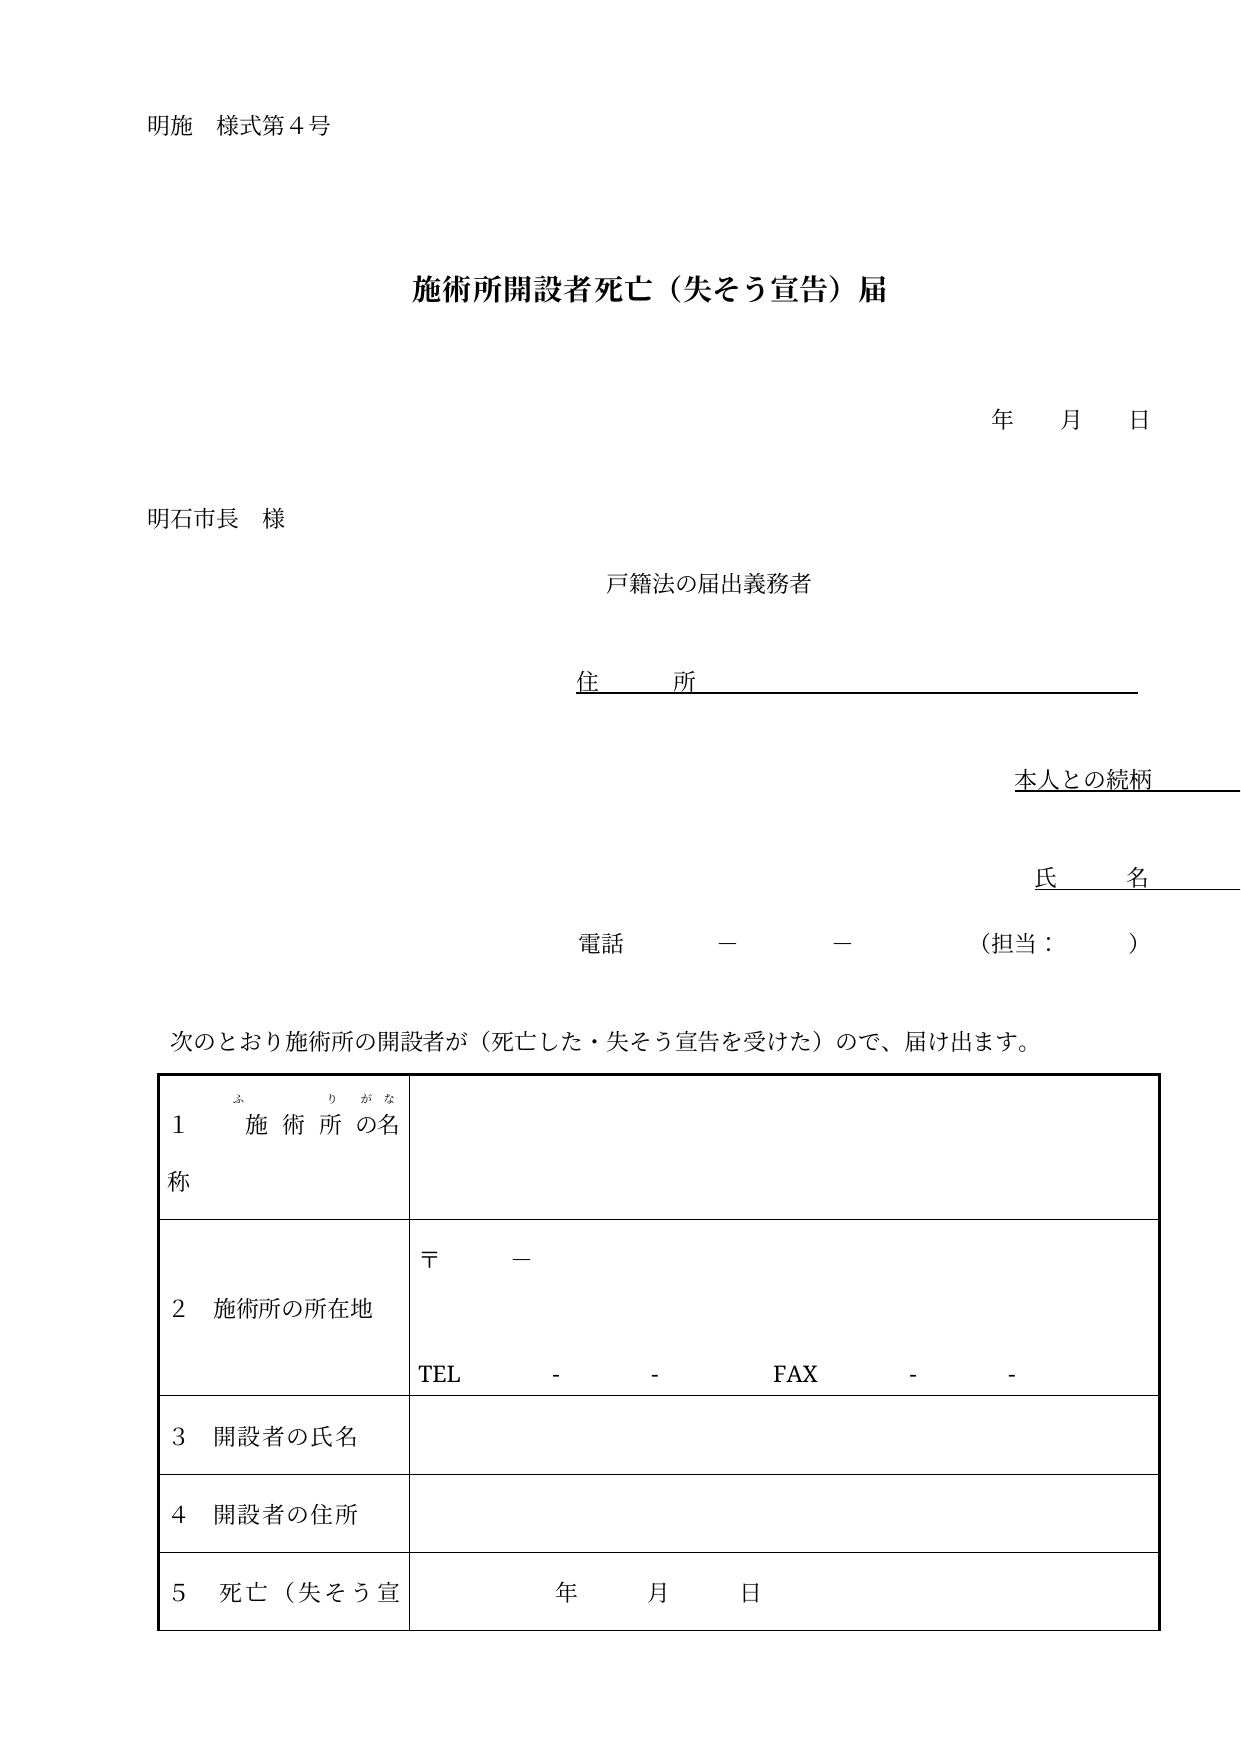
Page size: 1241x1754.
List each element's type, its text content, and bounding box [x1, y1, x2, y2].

text 本人との続柄 [148, 746, 1152, 811]
table_header １ [160, 1076, 409, 1219]
table_cell ５ 死亡（失そう宣告）年月日 [160, 1553, 409, 1630]
table_cell ２ 施術所の所在地 [160, 1220, 409, 1395]
text 年 月 日 [148, 386, 1152, 452]
text 施術所開設者死亡（失そう宣告）届 [148, 255, 1152, 321]
text 住 所 [148, 648, 1152, 713]
table_cell ３ 開設者の氏名 [160, 1396, 409, 1474]
text 戸籍法の届出義務者 [148, 550, 1069, 615]
text 氏 名 [148, 844, 1149, 909]
text 明石市長 様 [148, 484, 1152, 550]
table_cell ４ 開設者の住所 [160, 1475, 409, 1552]
table_header [410, 1076, 1158, 1219]
text 電話 － － （担当： ） [148, 909, 1152, 975]
table_cell [410, 1475, 1158, 1552]
text 明施 様式第４号 [148, 92, 1152, 157]
table_cell 年 月 日 [410, 1553, 1158, 1630]
table_cell [410, 1396, 1158, 1474]
table_cell 〒 － TEL - - FAX - - [410, 1220, 1158, 1395]
text 次のとおり施術所の開設者が（死亡した・失そう宣告を受けた）ので、届け出ます。 [148, 1008, 1154, 1073]
